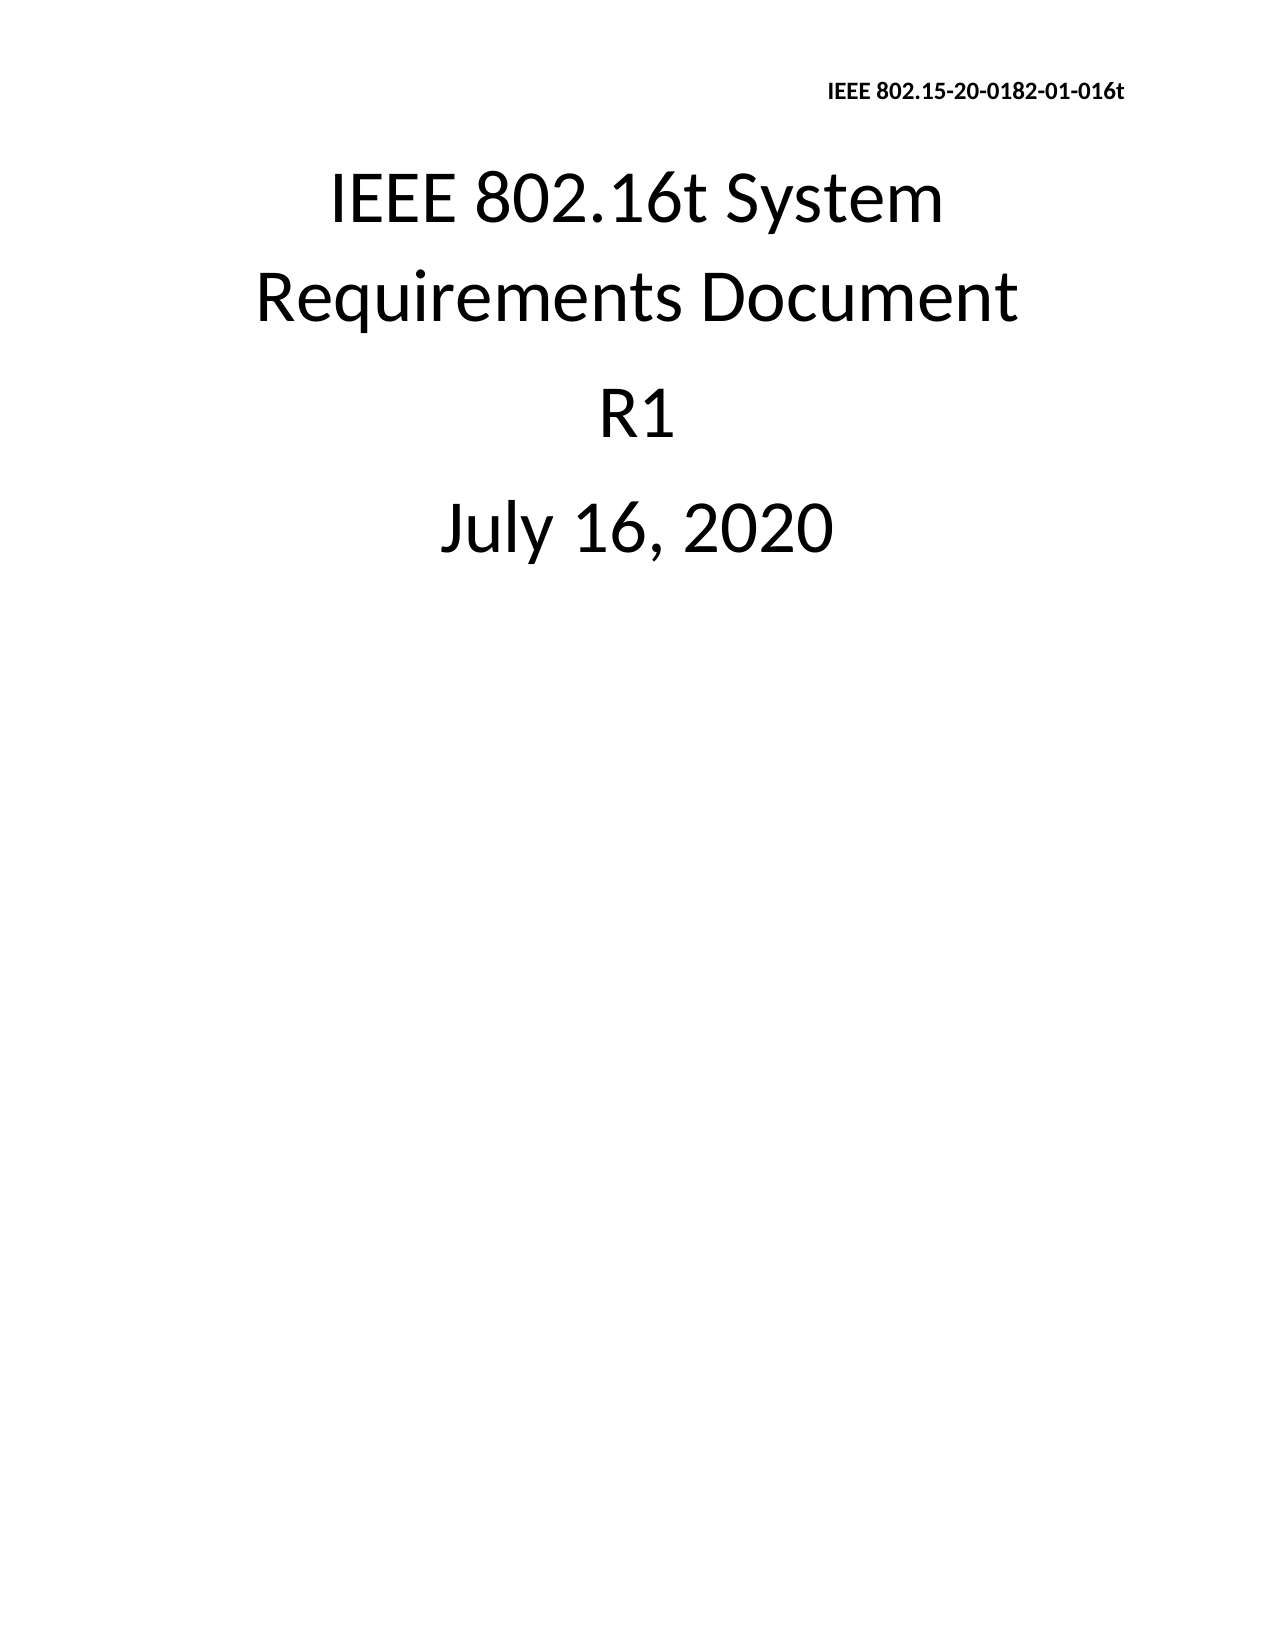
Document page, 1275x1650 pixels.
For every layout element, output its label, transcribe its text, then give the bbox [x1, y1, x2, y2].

text IEEE 802.16t System Requirements Document [150, 150, 1125, 340]
text R1 [150, 364, 1125, 456]
text July 16, 2020 [150, 480, 1125, 571]
